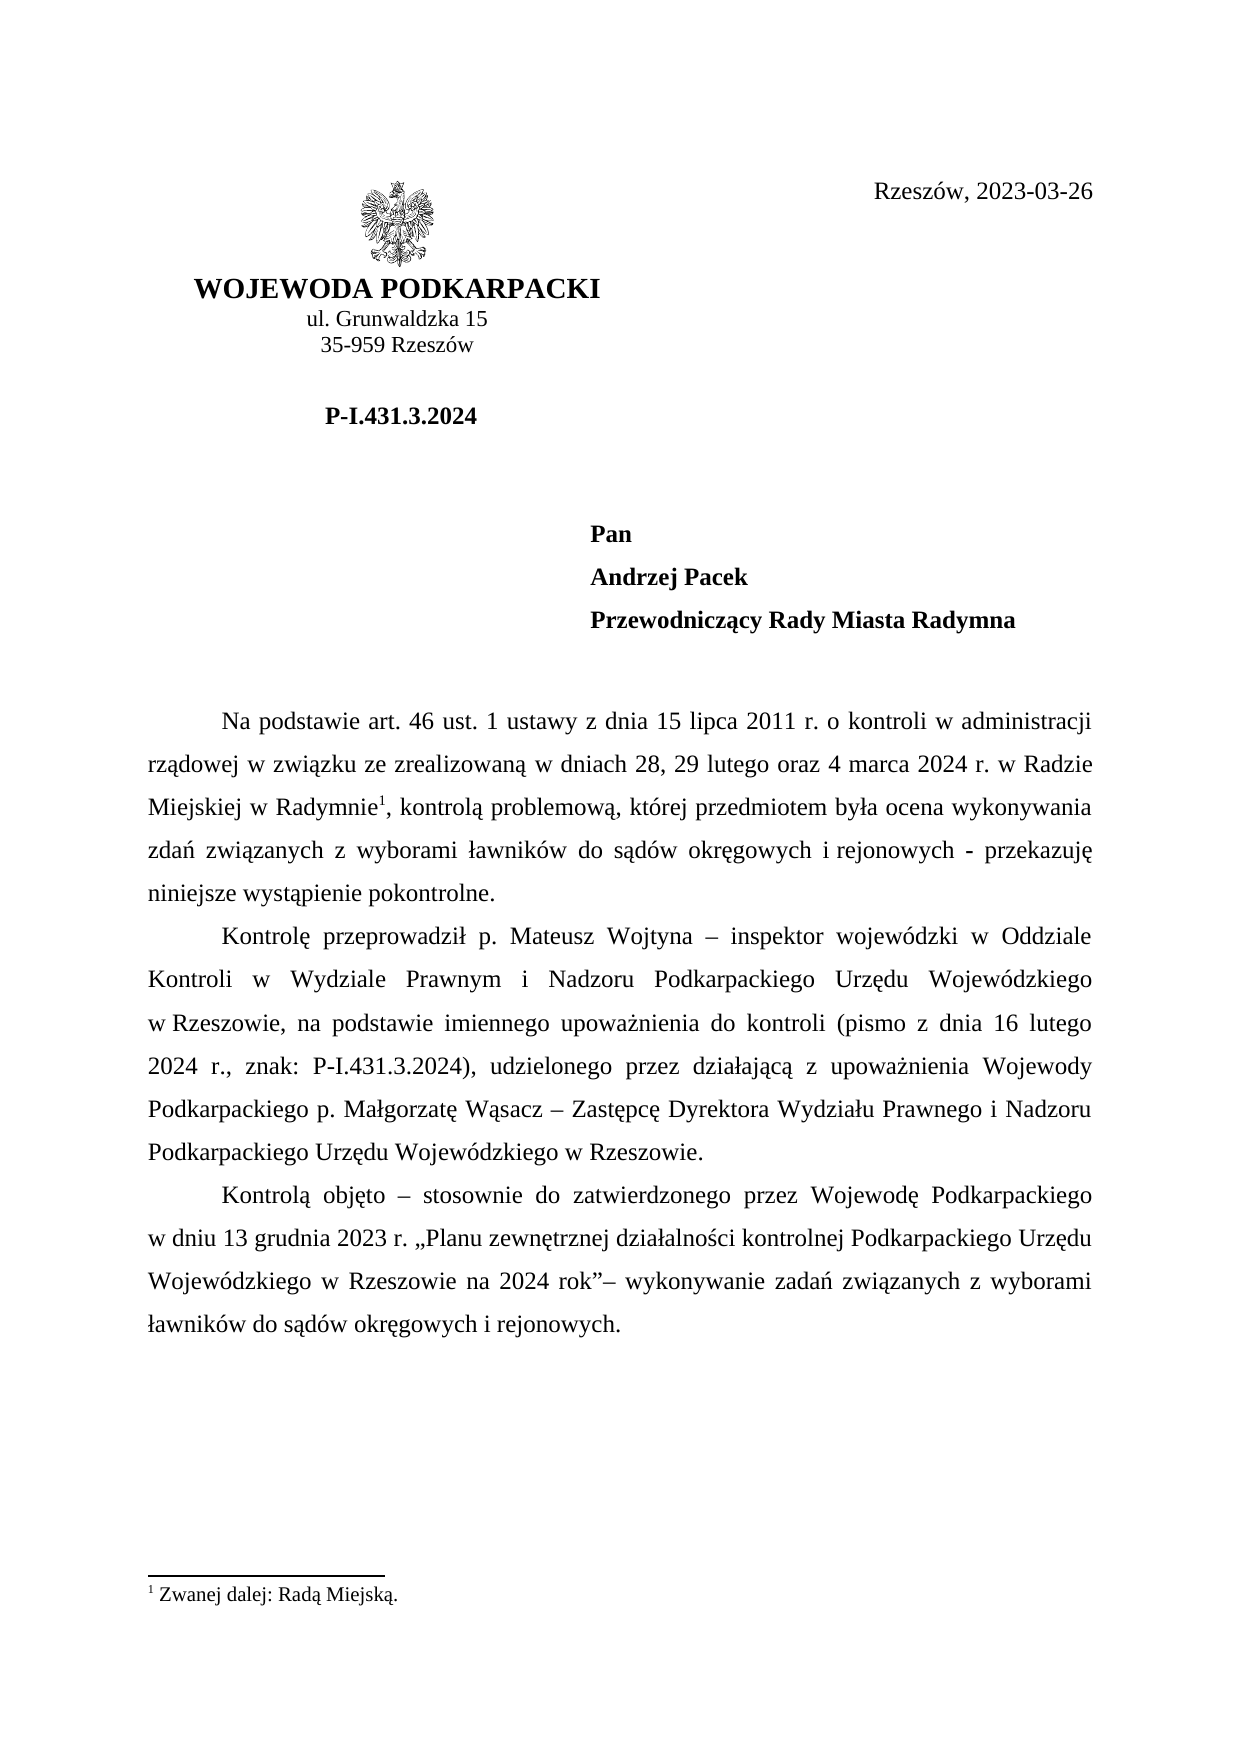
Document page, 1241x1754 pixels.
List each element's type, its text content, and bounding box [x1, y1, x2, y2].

text Pan [148, 519, 1093, 548]
text Przewodniczący Rady Miasta Radymna [516, 605, 1093, 634]
text Andrzej Pacek [516, 562, 1093, 591]
text Kontrolę przeprowadził p. Mateusz Wojtyna – inspektor wojewódzki w Oddziale Kontroli w Wydziale Prawnym i Nadzoru Podkarpackiego Urzędu Wojewódzkiego w Rzeszowie, na podstawie imiennego upoważnienia do kontroli (pismo z dnia 16 lutego 2024 r., znak: P-I.431.3.2024), udzielonego przez działającą z upoważnienia Wojewody Podkarpackiego p. Małgorzatę Wąsacz – Zastępcę Dyrektora Wydziału Prawnego i Nadzoru Podkarpackiego Urzędu Wojewódzkiego w Rzeszowie. [148, 921, 1093, 1166]
table_cell P-I.431.3.2024 [148, 372, 654, 430]
text Na podstawie art. 46 ust. 1 ustawy z dnia 15 lipca 2011 r. o kontroli w administracji rządowej w związku ze zrealizowaną w dniach 28, 29 lutego oraz 4 marca 2024 r. w Radzie Miejskiej w Radymnie, kontrolą problemową, której przedmiotem była ocena wykonywania zdań związanych z wyborami ławników do sądów okręgowych i rejonowych - przekazuję niniejsze wystąpienie pokontrolne. [148, 706, 1093, 907]
text Kontrolą objęto – stosownie do zatwierdzonego przez Wojewodę Podkarpackiego w dniu 13 grudnia 2023 r. „Planu zewnętrznej działalności kontrolnej Podkarpackiego Urzędu Wojewódzkiego w Rzeszowie na 2024 rok”– wykonywanie zadań związanych z wyborami ławników do sądów okręgowych i rejonowych. [148, 1180, 1093, 1338]
table_header WOJEWODA PODKARPACKI ul. Grunwaldzka 15 35-959 Rzeszów [148, 176, 654, 372]
table_header Rzeszów, 2023-03-26 [654, 176, 1104, 372]
